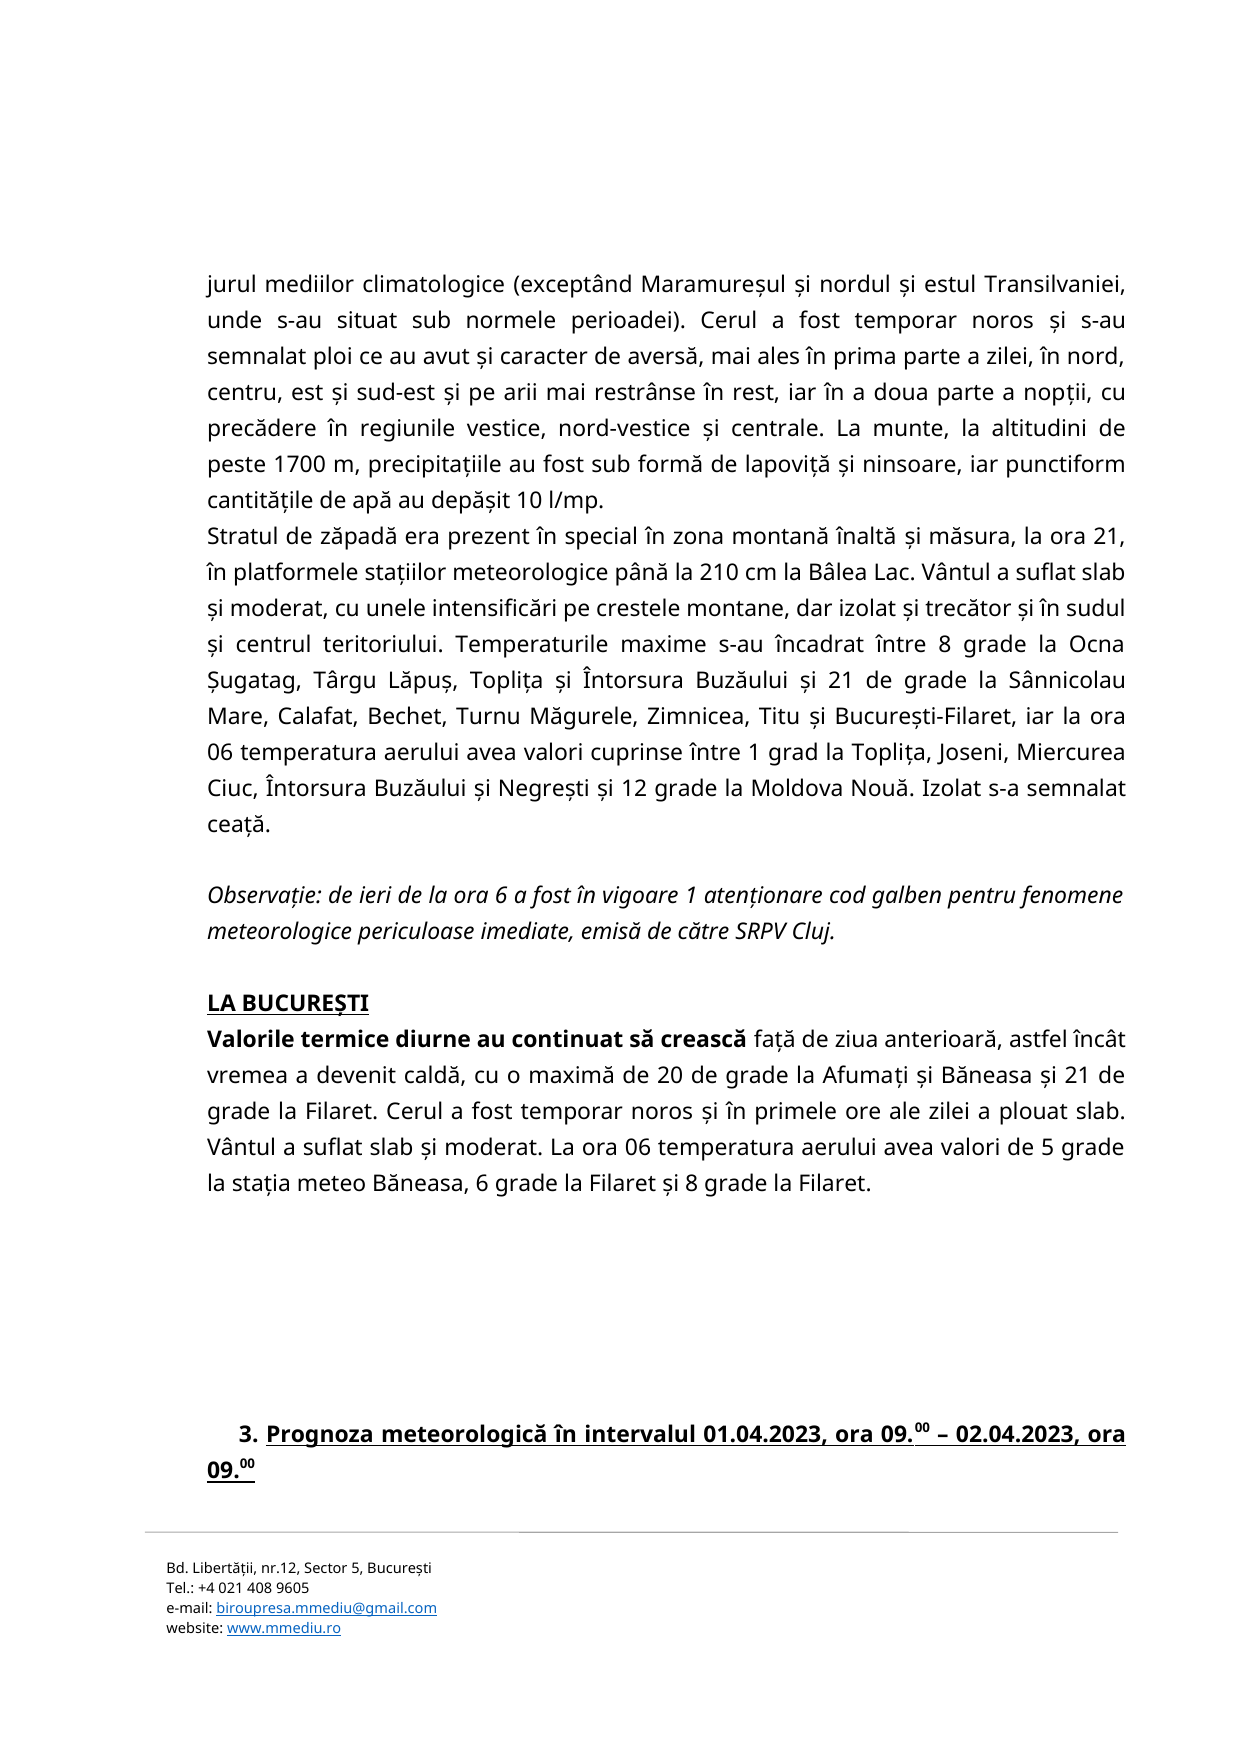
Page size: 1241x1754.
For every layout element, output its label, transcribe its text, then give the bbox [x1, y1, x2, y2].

text 3. Prognoza meteorologică în intervalul 01.04.2023, ora 09.00 – 02.04.2023, ora 09.00 [207, 1418, 1126, 1486]
text Stratul de zăpadă era prezent în special în zona montană înaltă și măsura, la ora 21, în platformele stațiilor meteorologice până la 210 cm la Bâlea Lac. Vântul a suflat slab și moderat, cu unele intensificări pe crestele montane, dar izolat și trecător și în sudul și centrul teritoriului. Temperaturile maxime s-au încadrat între 8 grade la Ocna Șugatag, Târgu Lăpuș, Toplița și Întorsura Buzăului și 21 de grade la Sânnicolau Mare, Calafat, Bechet, Turnu Măgurele, Zimnicea, Titu și București-Filaret, iar la ora 06 temperatura aerului avea valori cuprinse între 1 grad la Toplița, Joseni, Miercurea Ciuc, Întorsura Buzăului și Negrești și 12 grade la Moldova Nouă. Izolat s-a semnalat ceață. [207, 520, 1126, 839]
text Valorile termice diurne au continuat să crească față de ziua anterioară, astfel încât vremea a devenit caldă, cu o maximă de 20 de grade la Afumați și Băneasa și 21 de grade la Filaret. Cerul a fost temporar noros și în primele ore ale zilei a plouat slab. Vântul a suflat slab și moderat. La ora 06 temperatura aerului avea valori de 5 grade la stația meteo Băneasa, 6 grade la Filaret și 8 grade la Filaret. [207, 1023, 1126, 1198]
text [207, 268, 1126, 515]
text LA BUCUREŞTI [207, 987, 1126, 1018]
text Observație: de ieri de la ora 6 a fost în vigoare 1 atenționare cod galben pentru fenomene meteorologice periculoase imediate, emisă de către SRPV Cluj. [207, 879, 1126, 947]
